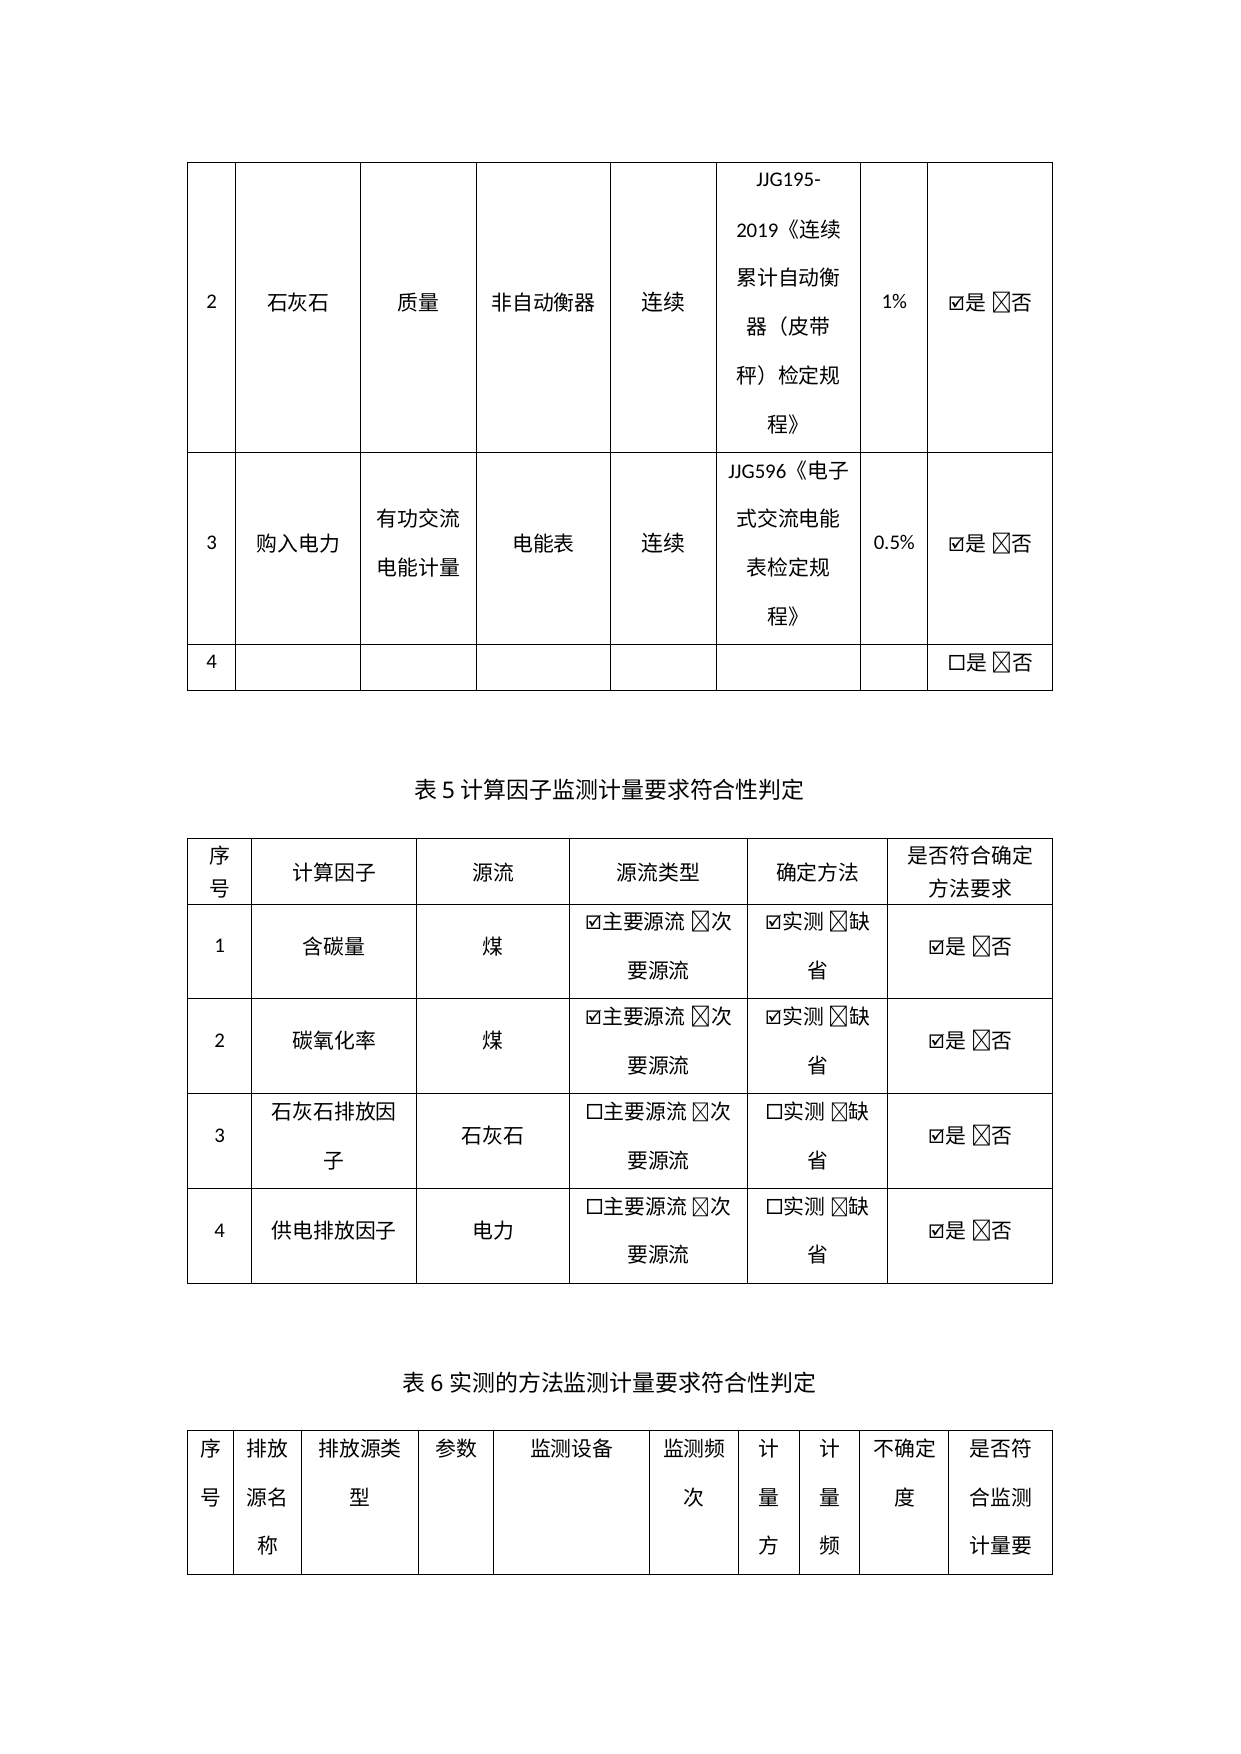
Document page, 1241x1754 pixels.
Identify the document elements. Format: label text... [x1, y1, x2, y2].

table_cell 有功交流电能计量 [361, 453, 476, 644]
table_header 源流 [417, 839, 569, 903]
list 表5 计算因子监测计量要求符合性判定 [187, 756, 1031, 821]
table_cell [477, 645, 610, 690]
table_cell 1% [861, 163, 927, 452]
table_cell [611, 645, 716, 690]
table_cell 碳氧化率 [252, 999, 416, 1093]
list 表6 实测的方法监测计量要求符合性判定 [187, 1349, 1031, 1414]
table_cell 2 [188, 163, 235, 452]
table_header 计量频次 [800, 1431, 859, 1573]
table_cell JJG596《电子式交流电能表检定规程》 [717, 453, 860, 644]
table_cell 石灰石排放因子 [252, 1094, 416, 1188]
table_header 源流类型 [570, 839, 747, 903]
table_cell 是 否 [928, 163, 1052, 452]
table_cell 是 否 [888, 1189, 1052, 1283]
table_cell [717, 645, 860, 690]
table_cell 主要源流 次要源流 [570, 1094, 747, 1188]
table_cell 购入电力 [236, 453, 360, 644]
table_cell 主要源流 次要源流 [570, 1189, 747, 1283]
table_cell 电力 [417, 1189, 569, 1283]
table_cell 质量 [361, 163, 476, 452]
table_cell 连续 [611, 453, 716, 644]
table_cell 石灰石 [417, 1094, 569, 1188]
table_cell 1 [188, 905, 251, 998]
table_header 是否符合确定方法要求 [888, 839, 1052, 903]
table_header 监测频次 [650, 1431, 738, 1573]
table_header 监测设备 [494, 1431, 649, 1573]
table_cell 连续 [611, 163, 716, 452]
table_cell 0.5% [861, 453, 927, 644]
table_cell [361, 645, 476, 690]
table_header 计算因子 [252, 839, 416, 903]
table_cell 是 否 [888, 1094, 1052, 1188]
table_cell 实测 缺省 [748, 999, 887, 1093]
table_cell 石灰石 [236, 163, 360, 452]
table_cell 煤 [417, 905, 569, 998]
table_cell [717, 163, 860, 452]
table_cell 4 [188, 1189, 251, 1283]
table_cell 电能表 [477, 453, 610, 644]
table_cell [861, 645, 927, 690]
table_cell 2 [188, 999, 251, 1093]
table_cell 实测 缺省 [748, 1094, 887, 1188]
table_cell 实测 缺省 [748, 905, 887, 998]
table_header 是否符合监测计量要求 [949, 1431, 1052, 1573]
table_header 计量方法 [739, 1431, 799, 1573]
table_cell 含碳量 [252, 905, 416, 998]
table_cell 是 否 [888, 999, 1052, 1093]
table_header 参数 [419, 1431, 493, 1573]
table_cell 是 否 [928, 645, 1052, 690]
table_cell 非自动衡器 [477, 163, 610, 452]
table_cell 是 否 [888, 905, 1052, 998]
table_cell 主要源流 次要源流 [570, 999, 747, 1093]
table_cell 实测 缺省 [748, 1189, 887, 1283]
table_cell 是 否 [928, 453, 1052, 644]
table_header 确定方法 [748, 839, 887, 903]
table_header 不确定度 [860, 1431, 948, 1573]
table_cell 4 [188, 645, 235, 690]
table_header 序号 [188, 1431, 233, 1573]
table_header 排放源名称 [234, 1431, 301, 1573]
table_cell 煤 [417, 999, 569, 1093]
table_cell [236, 645, 360, 690]
table_cell 3 [188, 1094, 251, 1188]
table_cell 供电排放因子 [252, 1189, 416, 1283]
table_cell 主要源流 次要源流 [570, 905, 747, 998]
table_cell 3 [188, 453, 235, 644]
table_header 排放源类型 [302, 1431, 418, 1573]
table_header 序号 [188, 839, 251, 903]
